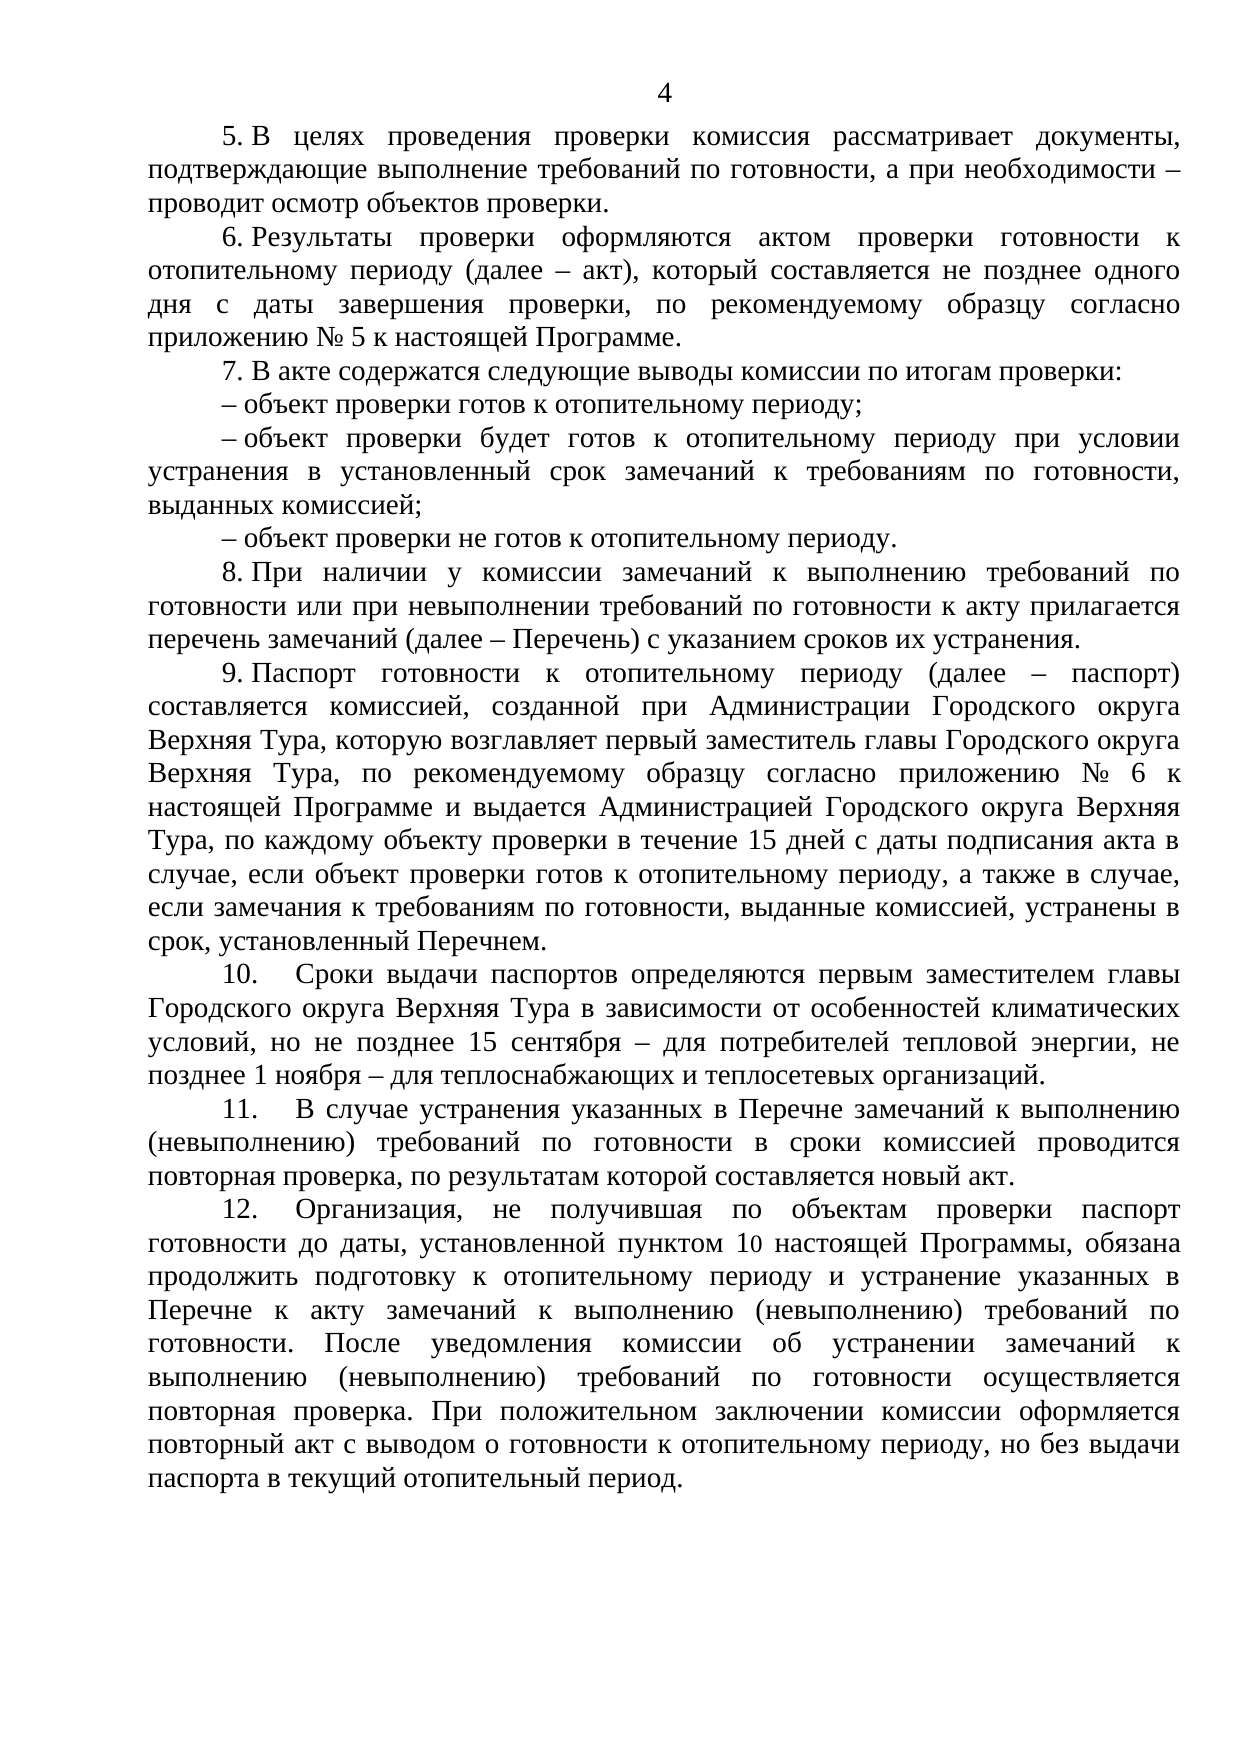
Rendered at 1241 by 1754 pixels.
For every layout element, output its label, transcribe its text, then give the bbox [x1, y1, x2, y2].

list В целях проведения проверки комиссия рассматривает документы, подтверждающие выполнение требований по готовности, а при необходимости – проводит осмотр объектов проверки. [148, 118, 1181, 219]
list В акте содержатся следующие выводы комиссии по итогам проверки: [148, 353, 1181, 386]
list Организация, не получившая по объектам проверки паспорт готовности до даты, установленной пунктом 10 настоящей Программы, обязана продолжить подготовку к отопительному периоду и устранение указанных в Перечне к акту замечаний к выполнению (невыполнению) требований по готовности. После уведомления комиссии об устранении замечаний к выполнению (невыполнению) требований по готовности осуществляется повторная проверка. При положительном заключении комиссии оформляется повторный акт с выводом о готовности к отопительному периоду, но без выдачи паспорта в текущий отопительный период. [148, 1191, 1181, 1493]
list – объект проверки не готов к отопительному периоду. [148, 521, 1181, 554]
list При наличии у комиссии замечаний к выполнению требований по готовности или при невыполнении требований по готовности к акту прилагается перечень замечаний (далее – Перечень) с указанием сроков их устранения. [148, 554, 1181, 655]
list – объект проверки готов к отопительному периоду; [148, 386, 1181, 420]
list В случае устранения указанных в Перечне замечаний к выполнению (невыполнению) требований по готовности в сроки комиссией проводится повторная проверка, по результатам которой составляется новый акт. [148, 1091, 1181, 1191]
list – объект проверки будет готов к отопительному периоду при условии устранения в установленный срок замечаний к требованиям по готовности, выданных комиссией; [148, 420, 1181, 521]
list Сроки выдачи паспортов определяются первым заместителем главы Городского округа Верхняя Тура в зависимости от особенностей климатических условий, но не позднее 15 сентября – для потребителей тепловой энергии, не позднее 1 ноября – для теплоснабжающих и теплосетевых организаций. [148, 957, 1181, 1091]
list Паспорт готовности к отопительному периоду (далее – паспорт) составляется комиссией, созданной при Администрации Городского округа Верхняя Тура, которую возглавляет первый заместитель главы Городского округа Верхняя Тура, по рекомендуемому образцу согласно приложению № 6 к настоящей Программе и выдается Администрацией Городского округа Верхняя Тура, по каждому объекту проверки в течение 15 дней с даты подписания акта в случае, если объект проверки готов к отопительному периоду, а также в случае, если замечания к требованиям по готовности, выданные комиссией, устранены в срок, установленный Перечнем. [148, 655, 1181, 957]
list Результаты проверки оформляются актом проверки готовности к отопительному периоду (далее – акт), который составляется не позднее одного дня с даты завершения проверки, по рекомендуемому образцу согласно приложению № 5 к настоящей Программе. [148, 219, 1181, 353]
